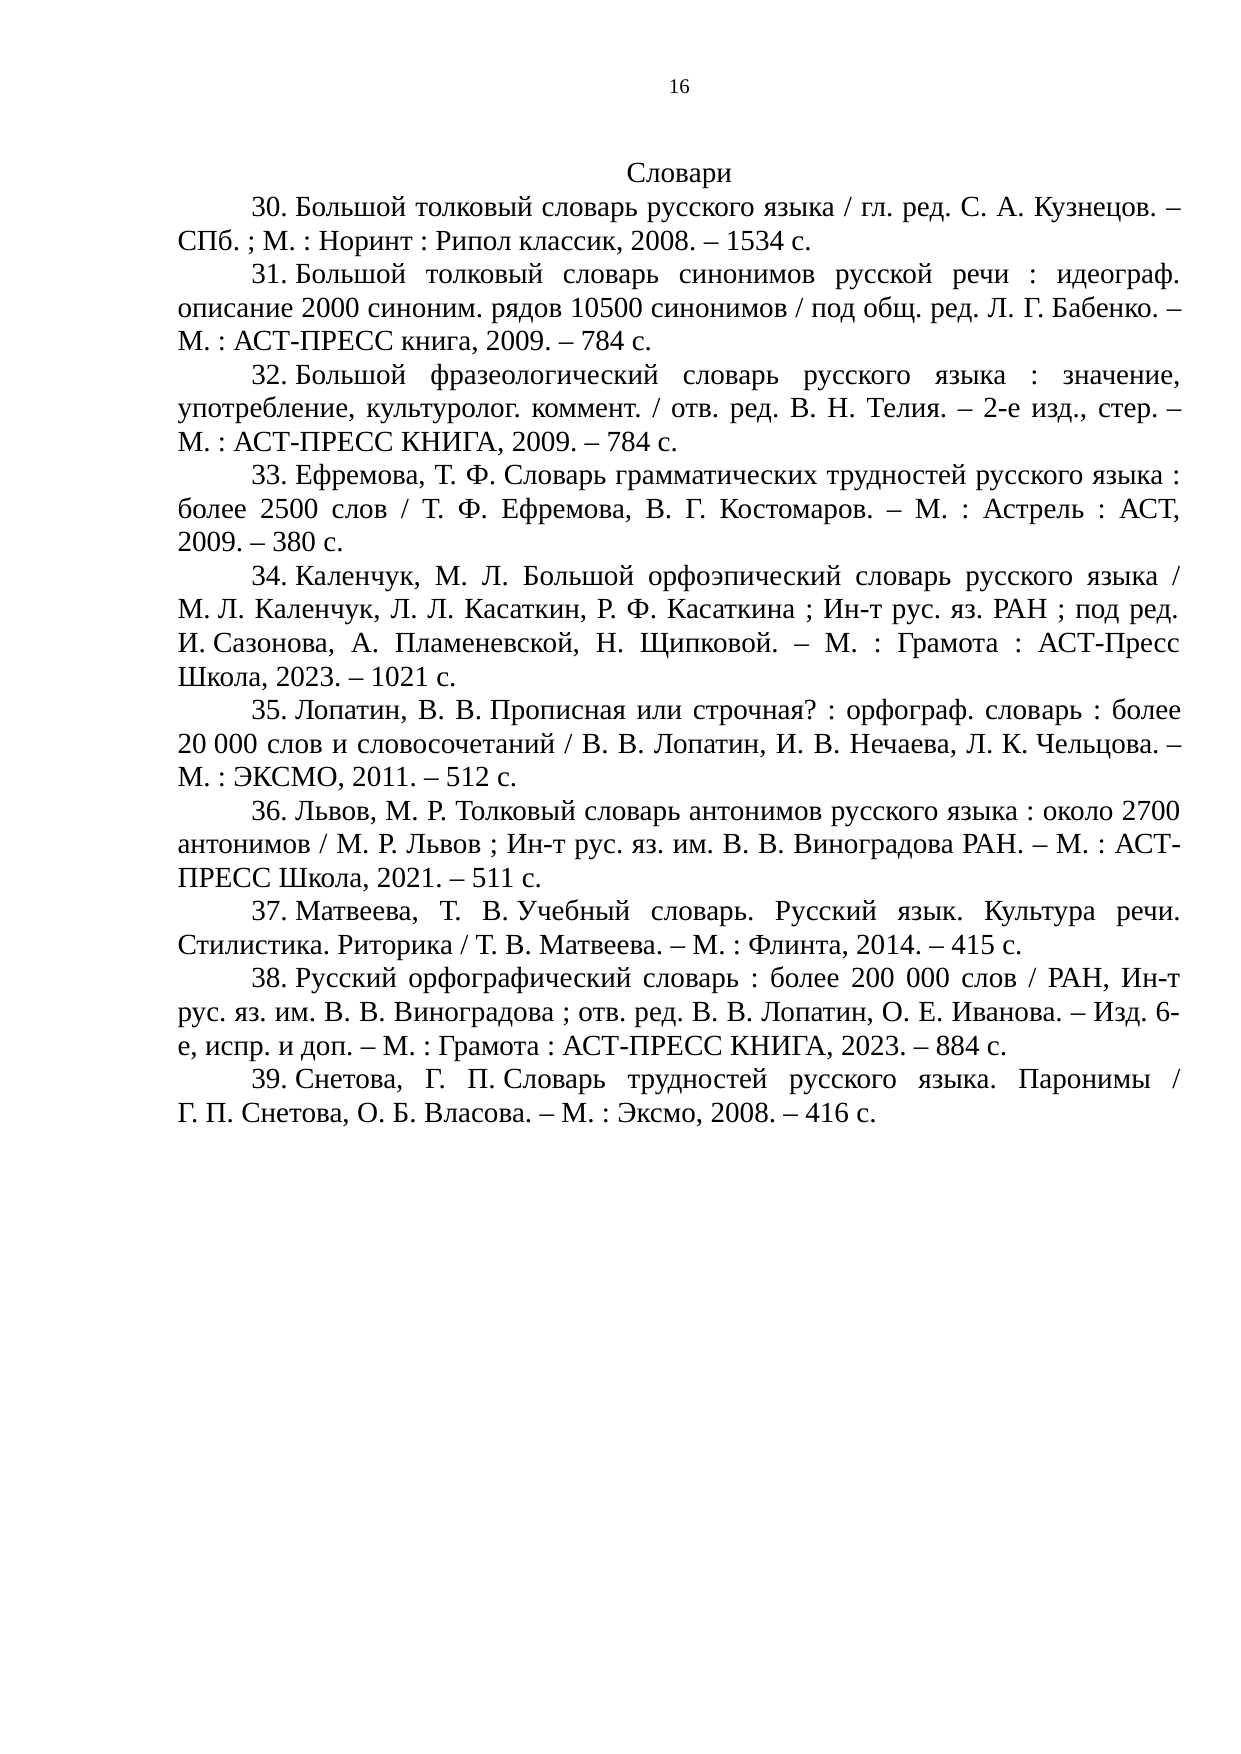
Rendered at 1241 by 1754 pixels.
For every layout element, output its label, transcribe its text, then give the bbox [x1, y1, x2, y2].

text Ефремова, Т. Ф. Словарь грамматических трудностей русского языка : более 2500 слов / Т. Ф. Ефремова, В. Г. Костомаров. – М. : Астрель : АСТ, 2009. – 380 с. [177, 457, 1181, 558]
text Львов, М. Р. Толковый словарь антонимов русского языка : около 2700 антонимов / М. Р. Львов ; Ин-т рус. яз. им. В. В. Виноградова РАН. – М. : АСТ-ПРЕСС Школа, 2021. – 511 с. [177, 793, 1181, 893]
text Большой толковый словарь синонимов русской речи : идеограф. описание 2000 синоним. рядов 10500 синонимов / под общ. ред. Л. Г. Бабенко. – М. : АСТ-ПРЕСС книга, 2009. – 784 с. [177, 256, 1181, 357]
text Русский орфографический словарь : более 200 000 слов / РАН, Ин-т рус. яз. им. В. В. Виноградова ; отв. ред. В. В. Лопатин, О. Е. Иванова. – Изд. 6-е, испр. и доп. – М. : Грамота : АСТ-ПРЕСС КНИГА, 2023. – 884 с. [177, 961, 1181, 1061]
text Словари [177, 156, 1181, 189]
text Большой фразеологический словарь русского языка : значение, употребление, культуролог. коммент. / отв. ред. В. Н. Телия. – 2-е изд., стер. – М. : АСТ-ПРЕСС КНИГА, 2009. – 784 с. [177, 357, 1181, 457]
text Снетова, Г. П. Словарь трудностей русского языка. Паронимы / Г. П. Снетова, О. Б. Власова. – М. : Эксмо, 2008. – 416 с. [177, 1061, 1181, 1128]
text Каленчук, М. Л. Большой орфоэпический словарь русского языка / М. Л. Каленчук, Л. Л. Касаткин, Р. Ф. Касаткина ; Ин-т рус. яз. РАН ; под ред. И. Сазонова, А. Пламеневской, Н. Щипковой. – М. : Грамота : АСТ-Пресс Школа, 2023. – 1021 с. [177, 558, 1181, 692]
text Матвеева, Т. В. Учебный словарь. Русский язык. Культура речи. Стилистика. Риторика / Т. В. Матвеева. – М. : Флинта, 2014. – 415 с. [177, 893, 1181, 961]
text Большой толковый словарь русского языка / гл. ред. С. А. Кузнецов. – СПб. ; М. : Норинт : Рипол классик, 2008. – 1534 с. [177, 189, 1181, 256]
text Лопатин, В. В. Прописная или строчная? : орфограф. словарь : более 20 000 слов и словосочетаний / В. В. Лопатин, И. В. Нечаева, Л. К. Чельцова. – М. : ЭКСМО, 2011. – 512 с. [177, 692, 1181, 793]
